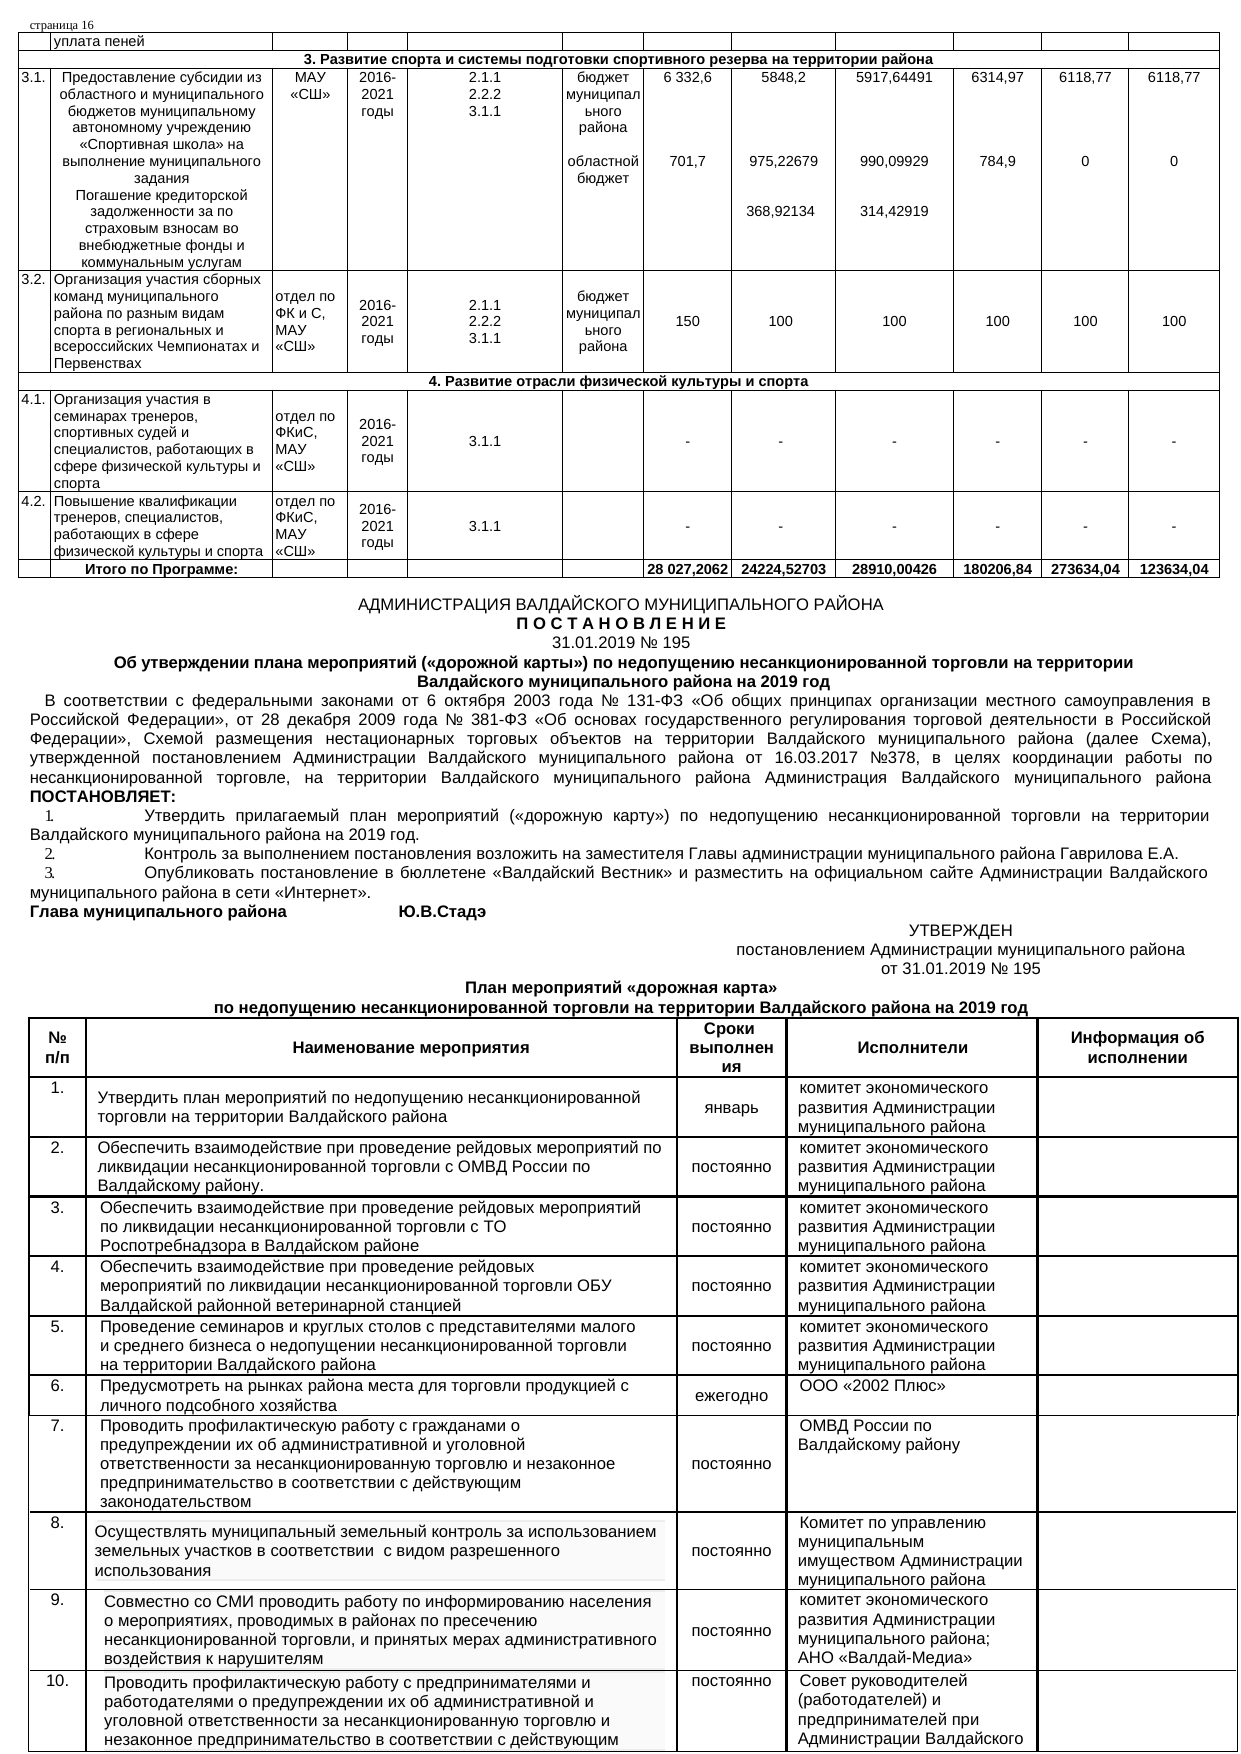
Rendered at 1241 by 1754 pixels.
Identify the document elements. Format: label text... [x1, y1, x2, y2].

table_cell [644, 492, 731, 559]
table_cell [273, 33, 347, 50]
subtitle П О С Т А Н О В Л Е Н И Е [29, 614, 1212, 633]
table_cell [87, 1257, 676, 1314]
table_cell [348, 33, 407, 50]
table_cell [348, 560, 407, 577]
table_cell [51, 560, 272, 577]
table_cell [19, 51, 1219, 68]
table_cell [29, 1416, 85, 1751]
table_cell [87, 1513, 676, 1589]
text по недопущению несанкционированной торговли на территории Валдайского района на 2019 год [29, 997, 1212, 1017]
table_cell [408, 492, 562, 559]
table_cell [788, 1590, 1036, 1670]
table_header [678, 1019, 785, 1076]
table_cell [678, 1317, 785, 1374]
text В соответствии с федеральными законами от 6 октября 2003 года № 131-ФЗ «Об общих принципах организации местного самоуправления в Российской Федерации», от 28 декабря 2009 года № 381-ФЗ «Об основах государственного регулирования торговой деятельности в Российской Федерации», Схемой размещения нестационарных торговых объектов на территории Валдайского муниципального района (далее Схема), утвержденной постановлением Администрации Валдайского муниципального района от 16.03.2017 №378, в целях координации работы по несанкционированной торговле, на территории Валдайского муниципального района Администрация Валдайского муниципального района ПОСТАНОВЛЯЕТ: [29, 748, 1212, 806]
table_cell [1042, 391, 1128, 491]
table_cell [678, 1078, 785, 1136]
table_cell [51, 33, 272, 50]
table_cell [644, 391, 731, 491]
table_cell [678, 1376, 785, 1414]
list Опубликовать постановление в бюллетене «Валдайский Вестник» и разместить на официальном сайте Администрации Валдайского муниципального района в сети «Интернет». [29, 863, 1208, 902]
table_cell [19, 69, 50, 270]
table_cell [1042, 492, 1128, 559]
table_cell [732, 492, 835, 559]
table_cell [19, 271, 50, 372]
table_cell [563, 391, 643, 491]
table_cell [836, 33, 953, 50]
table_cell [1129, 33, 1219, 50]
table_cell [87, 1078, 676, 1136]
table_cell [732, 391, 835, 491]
list Утвердить прилагаемый план мероприятий («дорожную карту») по недопущению несанкционированной торговли на территории Валдайского муниципального района на 2019 год. [29, 806, 1209, 844]
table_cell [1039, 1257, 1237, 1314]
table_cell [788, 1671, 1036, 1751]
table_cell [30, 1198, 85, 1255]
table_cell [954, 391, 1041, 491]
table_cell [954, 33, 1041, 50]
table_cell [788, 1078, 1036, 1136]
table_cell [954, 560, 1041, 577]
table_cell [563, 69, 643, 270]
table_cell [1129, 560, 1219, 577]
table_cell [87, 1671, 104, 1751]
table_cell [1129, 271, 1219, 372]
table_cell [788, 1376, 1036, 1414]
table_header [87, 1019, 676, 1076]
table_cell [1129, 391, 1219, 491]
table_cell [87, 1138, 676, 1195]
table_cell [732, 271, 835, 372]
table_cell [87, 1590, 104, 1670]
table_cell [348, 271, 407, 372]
text Глава муниципального района Ю.В.Стадэ [29, 902, 1212, 921]
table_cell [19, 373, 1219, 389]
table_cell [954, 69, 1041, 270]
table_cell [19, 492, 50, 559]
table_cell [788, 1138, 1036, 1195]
text Валдайского муниципального района на 2019 год [34, 672, 1212, 691]
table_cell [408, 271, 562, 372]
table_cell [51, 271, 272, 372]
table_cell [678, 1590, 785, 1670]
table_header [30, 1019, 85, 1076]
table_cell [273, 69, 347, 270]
list Контроль за выполнением постановления возложить на заместителя Главы администрации муниципального района Гаврилова Е.А. [29, 844, 1209, 863]
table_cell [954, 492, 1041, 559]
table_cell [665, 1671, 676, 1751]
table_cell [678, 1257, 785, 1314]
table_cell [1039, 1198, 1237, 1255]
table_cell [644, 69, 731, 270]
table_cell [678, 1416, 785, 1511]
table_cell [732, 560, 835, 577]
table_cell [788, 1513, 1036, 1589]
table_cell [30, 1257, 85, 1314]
text от 31.01.2019 № 195 [709, 959, 1212, 978]
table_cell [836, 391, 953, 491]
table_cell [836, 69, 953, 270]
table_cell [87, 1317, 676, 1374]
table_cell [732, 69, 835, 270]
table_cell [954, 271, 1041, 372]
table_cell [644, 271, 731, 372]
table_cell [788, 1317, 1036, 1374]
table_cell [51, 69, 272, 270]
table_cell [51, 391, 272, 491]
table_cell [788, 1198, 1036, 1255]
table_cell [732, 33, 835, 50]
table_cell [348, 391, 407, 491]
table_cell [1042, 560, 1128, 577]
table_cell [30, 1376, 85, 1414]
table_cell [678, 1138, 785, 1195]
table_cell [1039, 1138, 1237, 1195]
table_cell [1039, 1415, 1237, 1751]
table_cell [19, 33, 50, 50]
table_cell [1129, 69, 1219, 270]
subtitle АДМИНИСТРАЦИЯ ВАЛДАЙСКОГО МУНИЦИПАЛЬНОГО РАЙОНА [29, 595, 1212, 614]
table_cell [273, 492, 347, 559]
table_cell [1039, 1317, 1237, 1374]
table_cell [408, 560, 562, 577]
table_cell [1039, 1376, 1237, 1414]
text УТВЕРЖДЕН [709, 921, 1212, 940]
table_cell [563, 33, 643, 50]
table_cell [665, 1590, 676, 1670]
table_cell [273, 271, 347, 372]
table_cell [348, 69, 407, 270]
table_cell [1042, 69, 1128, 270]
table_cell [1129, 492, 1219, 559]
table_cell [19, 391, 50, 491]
text постановлением Администрации муниципального района [709, 940, 1212, 959]
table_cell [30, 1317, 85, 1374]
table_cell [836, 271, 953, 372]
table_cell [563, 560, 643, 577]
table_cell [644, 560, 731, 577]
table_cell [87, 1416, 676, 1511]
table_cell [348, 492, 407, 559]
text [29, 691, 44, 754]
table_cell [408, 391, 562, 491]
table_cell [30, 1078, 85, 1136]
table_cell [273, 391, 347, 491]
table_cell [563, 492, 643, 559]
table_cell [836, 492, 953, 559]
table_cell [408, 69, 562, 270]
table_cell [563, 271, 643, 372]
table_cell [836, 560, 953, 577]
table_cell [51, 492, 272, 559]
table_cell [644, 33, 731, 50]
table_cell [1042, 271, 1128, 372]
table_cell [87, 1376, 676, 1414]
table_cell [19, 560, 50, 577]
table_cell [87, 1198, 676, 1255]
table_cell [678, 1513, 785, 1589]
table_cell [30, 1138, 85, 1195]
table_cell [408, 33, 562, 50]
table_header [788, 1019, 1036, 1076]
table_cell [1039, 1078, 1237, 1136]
text Об утверждении плана мероприятий («дорожной карты») по недопущению несанкционированной торговли на территории [34, 652, 1212, 672]
text 31.01.2019 № 195 [29, 633, 1212, 652]
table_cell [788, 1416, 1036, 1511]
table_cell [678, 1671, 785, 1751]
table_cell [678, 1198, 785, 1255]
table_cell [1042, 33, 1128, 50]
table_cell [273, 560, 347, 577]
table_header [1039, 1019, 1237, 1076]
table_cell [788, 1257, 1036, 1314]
text План мероприятий «дорожная карта» [29, 978, 1212, 997]
